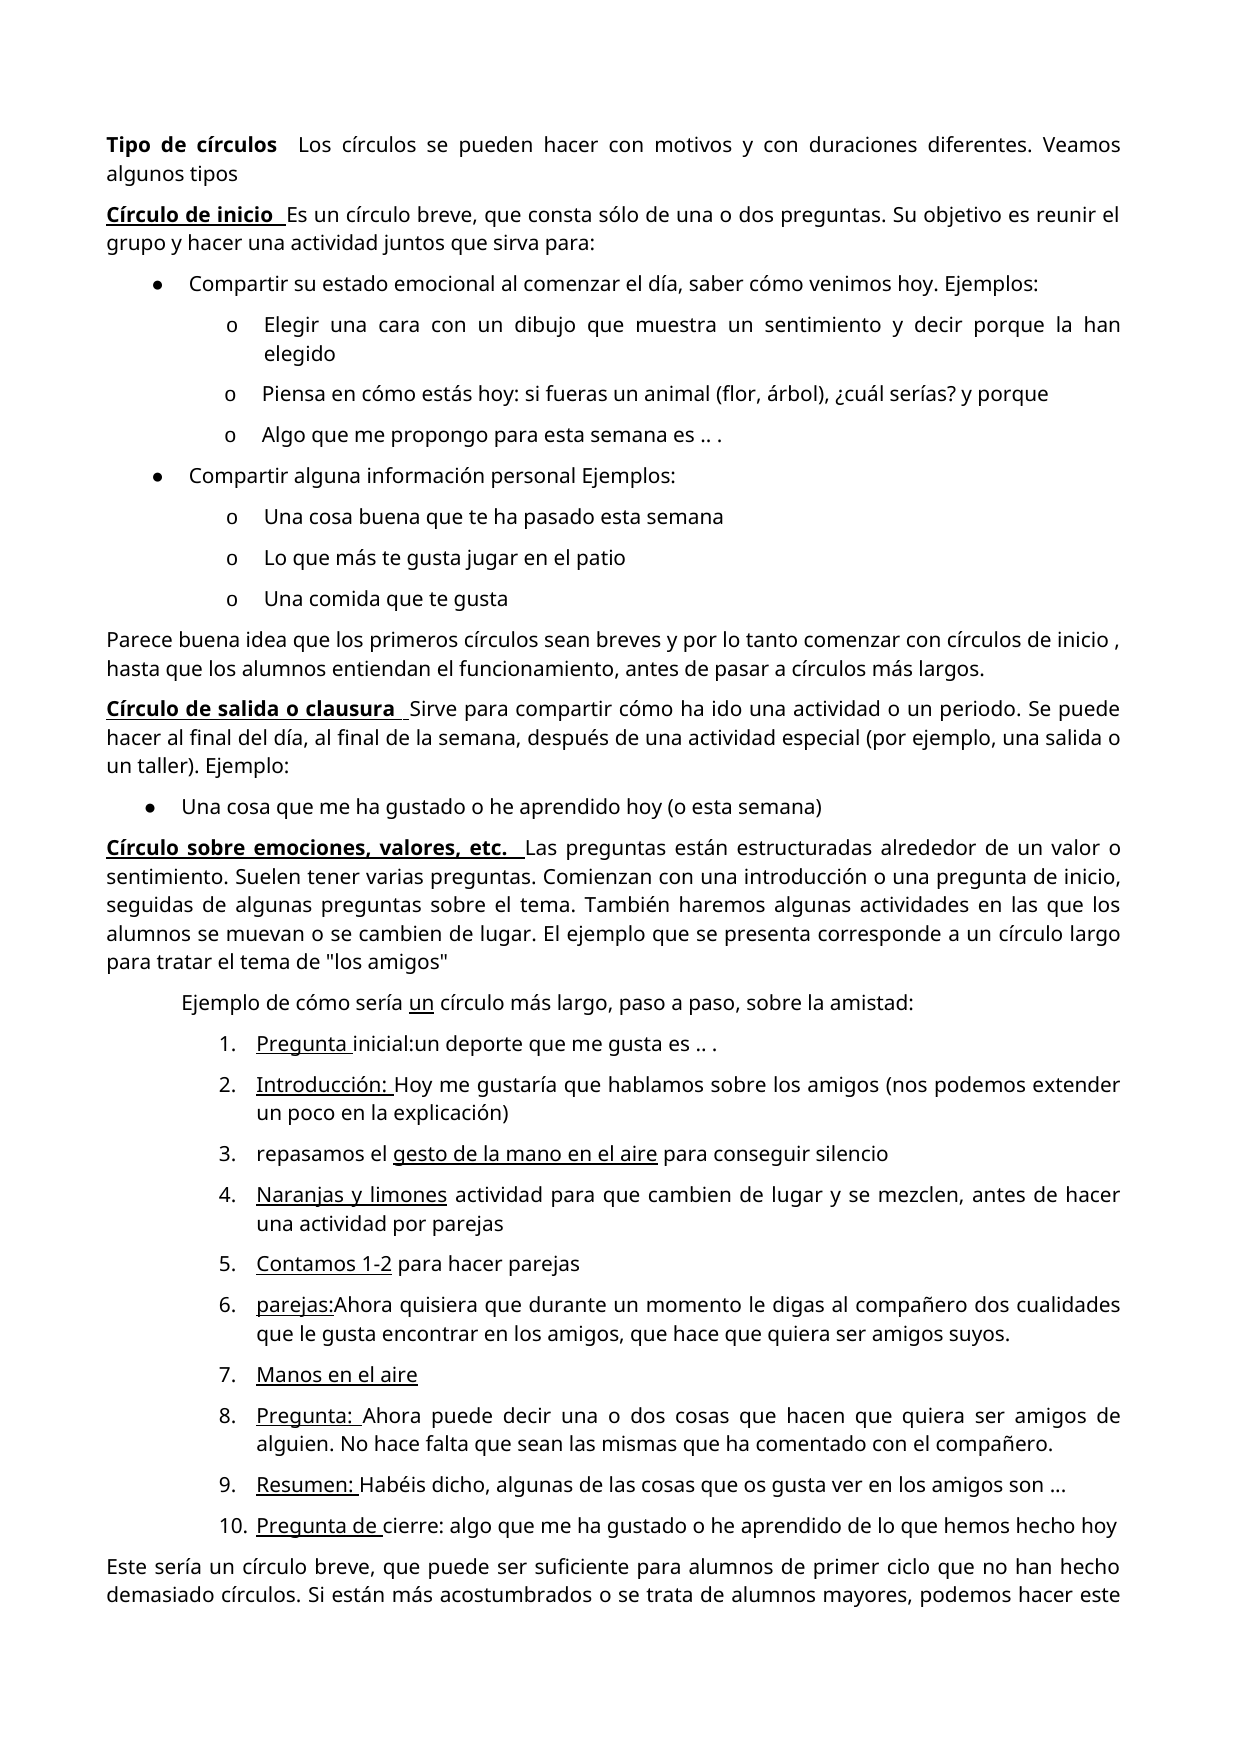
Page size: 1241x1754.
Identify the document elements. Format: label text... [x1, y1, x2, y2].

list Naranjas y limones actividad para que cambien de lugar y se mezclen, antes de hacer una actividad por parejas [219, 1180, 1122, 1237]
list Introducción: Hoy me gustaría que hablamos sobre los amigos (nos podemos extender un poco en la explicación) [219, 1070, 1122, 1127]
list Compartir alguna información personal Ejemplos: [151, 461, 1122, 490]
text Ejemplo de cómo sería un círculo más largo, paso a paso, sobre la amistad: [181, 988, 1122, 1016]
list parejas:Ahora quisiera que durante un momento le digas al compañero dos cualidades que le gusta encontrar en los amigos, que hace que quiera ser amigos suyos. [219, 1291, 1122, 1347]
text Círculo sobre emociones, valores, etc. Las preguntas están estructuradas alrededor de un valor o sentimiento. Suelen tener varias preguntas. Comienzan con una introducción o una pregunta de inicio, seguidas de algunas preguntas sobre el tema. También haremos algunas actividades en las que los alumnos se muevan o se cambien de lugar. El ejemplo que se presenta corresponde a un círculo largo para tratar el tema de "los amigos" [106, 833, 1122, 976]
text Círculo de salida o clausura Sirve para compartir cómo ha ido una actividad o un periodo. Se puede hacer al final del día, al final de la semana, después de una actividad especial (por ejemplo, una salida o un taller). Ejemplo: [106, 694, 1122, 780]
list Piensa en cómo estás hoy: si fueras un animal (flor, árbol), ¿cuál serías? y porque [224, 379, 1122, 408]
list Compartir su estado emocional al comenzar el día, saber cómo venimos hoy. Ejemplos: [151, 269, 1122, 298]
list Pregunta inicial:un deporte que me gusta es .. . [219, 1029, 1122, 1057]
list Pregunta de cierre: algo que me ha gustado o he aprendido de lo que hemos hecho hoy [219, 1511, 1122, 1539]
list Lo que más te gusta jugar en el patio [226, 543, 1122, 572]
list Elegir una cara con un dibujo que muestra un sentimiento y decir porque la han elegido [226, 310, 1122, 367]
list Una cosa que me ha gustado o he aprendido hoy (o esta semana) [144, 792, 1122, 821]
list repasamos el gesto de la mano en el aire para conseguir silencio [219, 1139, 1122, 1168]
text Parece buena idea que los primeros círculos sean breves y por lo tanto comenzar con círculos de inicio , hasta que los alumnos entiendan el funcionamiento, antes de pasar a círculos más largos. [106, 625, 1122, 682]
text Tipo de círculos Los círculos se pueden hacer con motivos y con duraciones diferentes. Veamos algunos tipos [106, 131, 1122, 187]
list Una cosa buena que te ha pasado esta semana [226, 502, 1122, 531]
list Pregunta: Ahora puede decir una o dos cosas que hacen que quiera ser amigos de alguien. No hace falta que sean las mismas que ha comentado con el compañero. [219, 1401, 1122, 1458]
list Contamos 1-2 para hacer parejas [219, 1249, 1122, 1278]
text Círculo de inicio Es un círculo breve, que consta sólo de una o dos preguntas. Su objetivo es reunir el grupo y hacer una actividad juntos que sirva para: [106, 200, 1122, 257]
list Algo que me propongo para esta semana es .. . [224, 421, 1122, 449]
list Una comida que te gusta [226, 584, 1122, 613]
list Resumen: Habéis dicho, algunas de las cosas que os gusta ver en los amigos son ... [219, 1470, 1122, 1499]
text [106, 1552, 1122, 1609]
list Manos en el aire [219, 1360, 1122, 1388]
